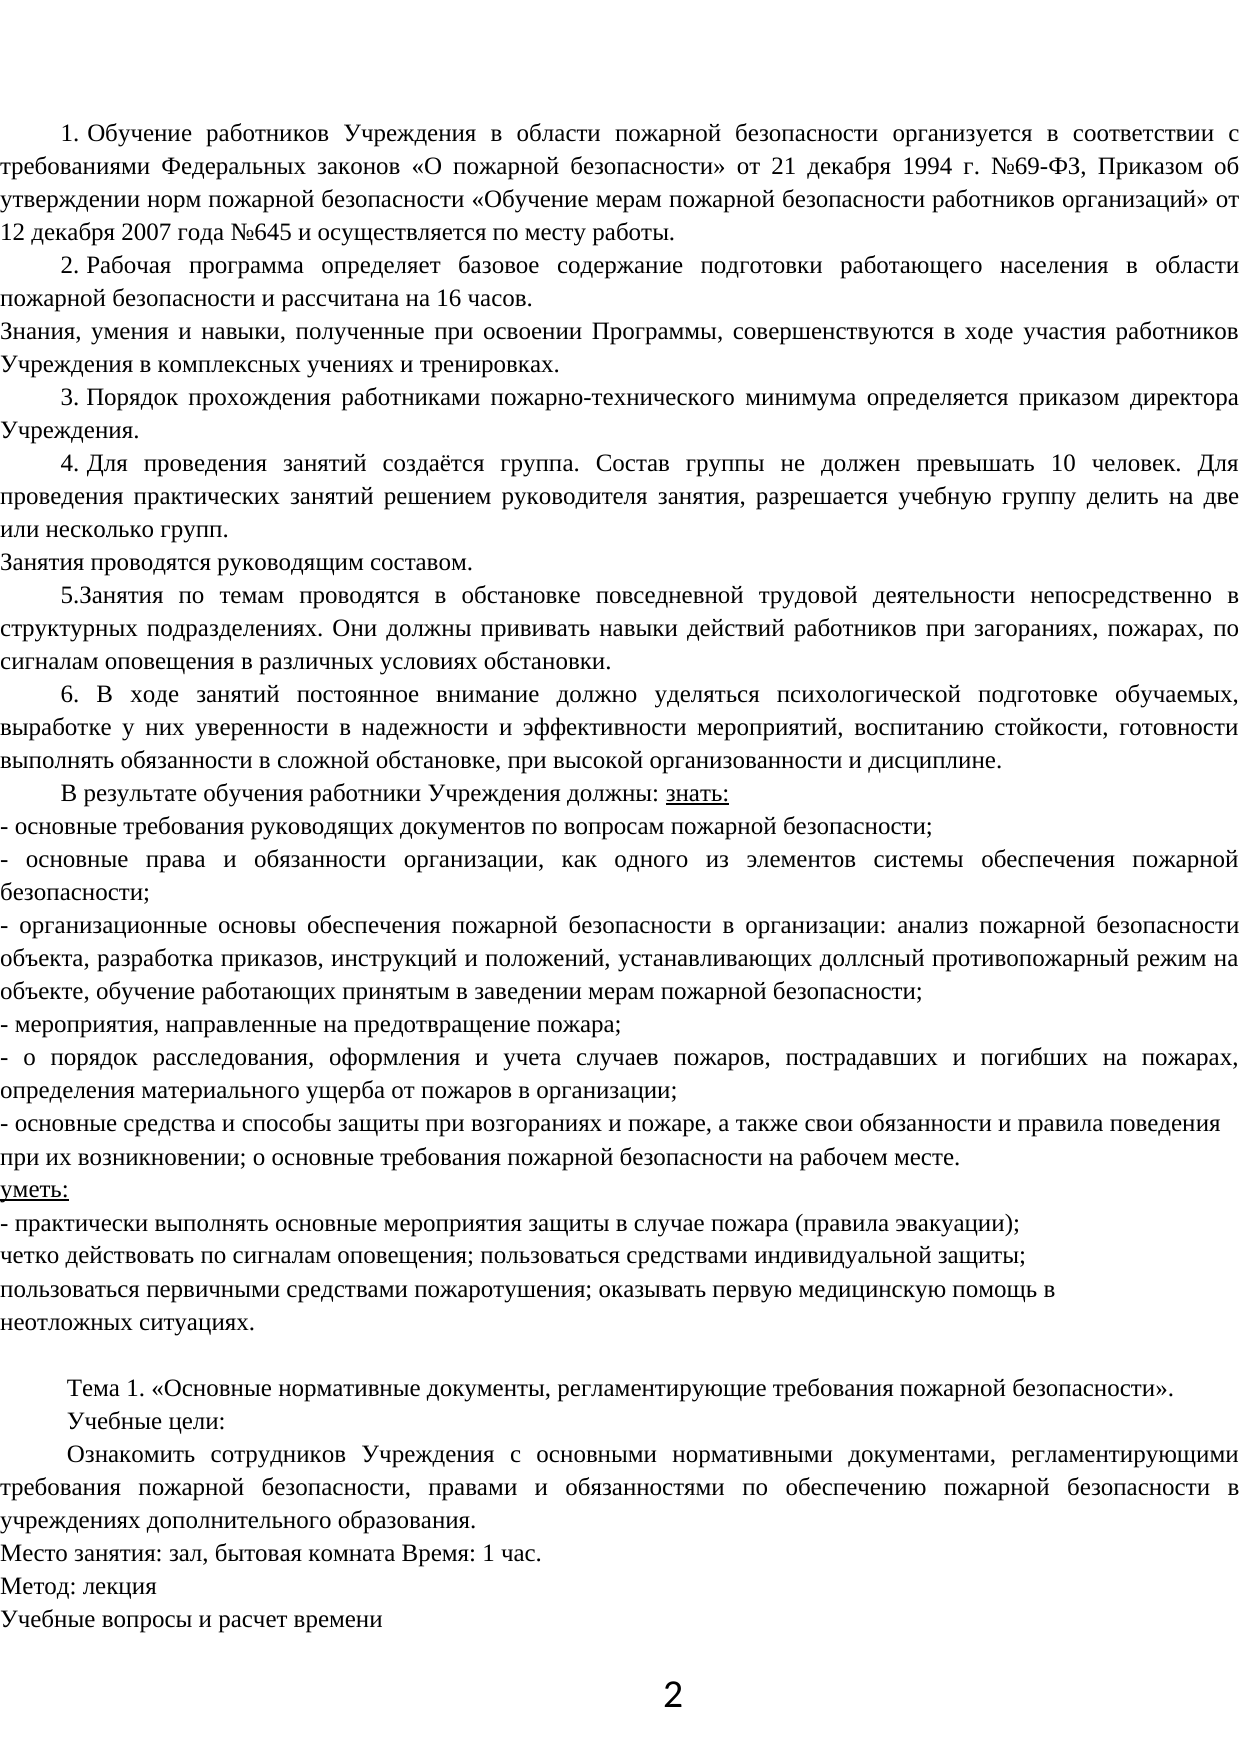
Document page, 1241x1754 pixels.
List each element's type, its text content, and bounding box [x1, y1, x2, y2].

text 6. В ходе занятий постоянное внимание должно уделяться психологической подготовке обучаемых, выработке у них уверенности в надежности и эффективности мероприятий, воспитанию стойкости, готовности выполнять обязанности в сложной обстановке, при высокой организованности и дисциплине. [0, 679, 1240, 774]
text Знания, умения и навыки, полученные при освоении Программы, совершенствуются в ходе участия работников Учреждения в комплексных учениях и тренировках. [0, 316, 1240, 378]
text В результате обучения работники Учреждения должны: знать: [0, 778, 871, 807]
list Для проведения занятий создаётся группа. Состав группы не должен превышать 10 человек. Для проведения практических занятий решением руководителя занятия, разрешается учебную группу делить на две или несколько групп. [0, 448, 1240, 543]
list Рабочая программа определяет базовое содержание подготовки работающего населения в области пожарной безопасности и рассчитана на 16 часов. [0, 250, 1240, 312]
text Место занятия: зал, бытовая комната Время: 1 час. [0, 1538, 607, 1567]
text 5.Занятия по темам проводятся в обстановке повседневной трудовой деятельности непосредственно в структурных подразделениях. Они должны прививать навыки действий работников при загораниях, пожарах, по сигналам оповещения в различных условиях обстановки. [0, 580, 1240, 675]
text - организационные основы обеспечения пожарной безопасности в организации: анализ пожарной безопасности объекта, разработка приказов, инструкций и положений, устанавливающих доллсный противопожарный режим на объекте, обучение работающих принятым в заведении мерам пожарной безопасности; [0, 910, 1240, 1005]
text - о порядок расследования, оформления и учета случаев пожаров, пострадавших и погибших на пожарах, определения материального ущерба от пожаров в организации; [0, 1042, 1240, 1104]
text - основные требования руководящих документов по вопросам пожарной безопасности; [0, 811, 1240, 840]
text четко действовать по сигналам оповещения; пользоваться средствами индивидуальной защиты; пользоваться первичными средствами пожаротушения; оказывать первую медицинскую помощь в неотложных ситуациях. [0, 1241, 1076, 1335]
text - практически выполнять основные мероприятия защиты в случае пожара (правила эвакуации); [0, 1208, 1240, 1236]
text - мероприятия, направленные на предотвращение пожара; [0, 1009, 1240, 1038]
text Учебные цели: [0, 1406, 1240, 1434]
text Учебные вопросы и расчет времени [0, 1604, 1240, 1633]
text Ознакомить сотрудников Учреждения с основными нормативными документами, регламентирующими требования пожарной безопасности, правами и обязанностями по обеспечению пожарной безопасности в учреждениях дополнительного образования. [0, 1439, 1240, 1533]
text - основные права и обязанности организации, как одного из элементов системы обеспечения пожарной безопасности; [0, 844, 1240, 906]
text Занятия проводятся руководящим составом. [0, 547, 1240, 576]
list Порядок прохождения работниками пожарно-технического минимума определяется приказом директора Учреждения. [0, 382, 1240, 444]
list Обучение работников Учреждения в области пожарной безопасности организуется в соответствии с требованиями Федеральных законов «О пожарной безопасности» от 21 декабря 1994 г. №69-ФЗ, Приказом об утверждении норм пожарной безопасности «Обучение мерам пожарной безопасности работников организаций» от 12 декабря 2007 года №645 и осуществляется по месту работы. [0, 118, 1240, 246]
text - основные средства и способы защиты при возгораниях и пожаре, а также свои обязанности и правила поведения при их возникновении; о основные требования пожарной безопасности на рабочем месте. [0, 1108, 1240, 1170]
text Тема 1. «Основные нормативные документы, регламентирующие требования пожарной безопасности». [0, 1373, 1240, 1401]
text Метод: лекция [0, 1571, 1240, 1599]
text уметь: [0, 1174, 1240, 1203]
